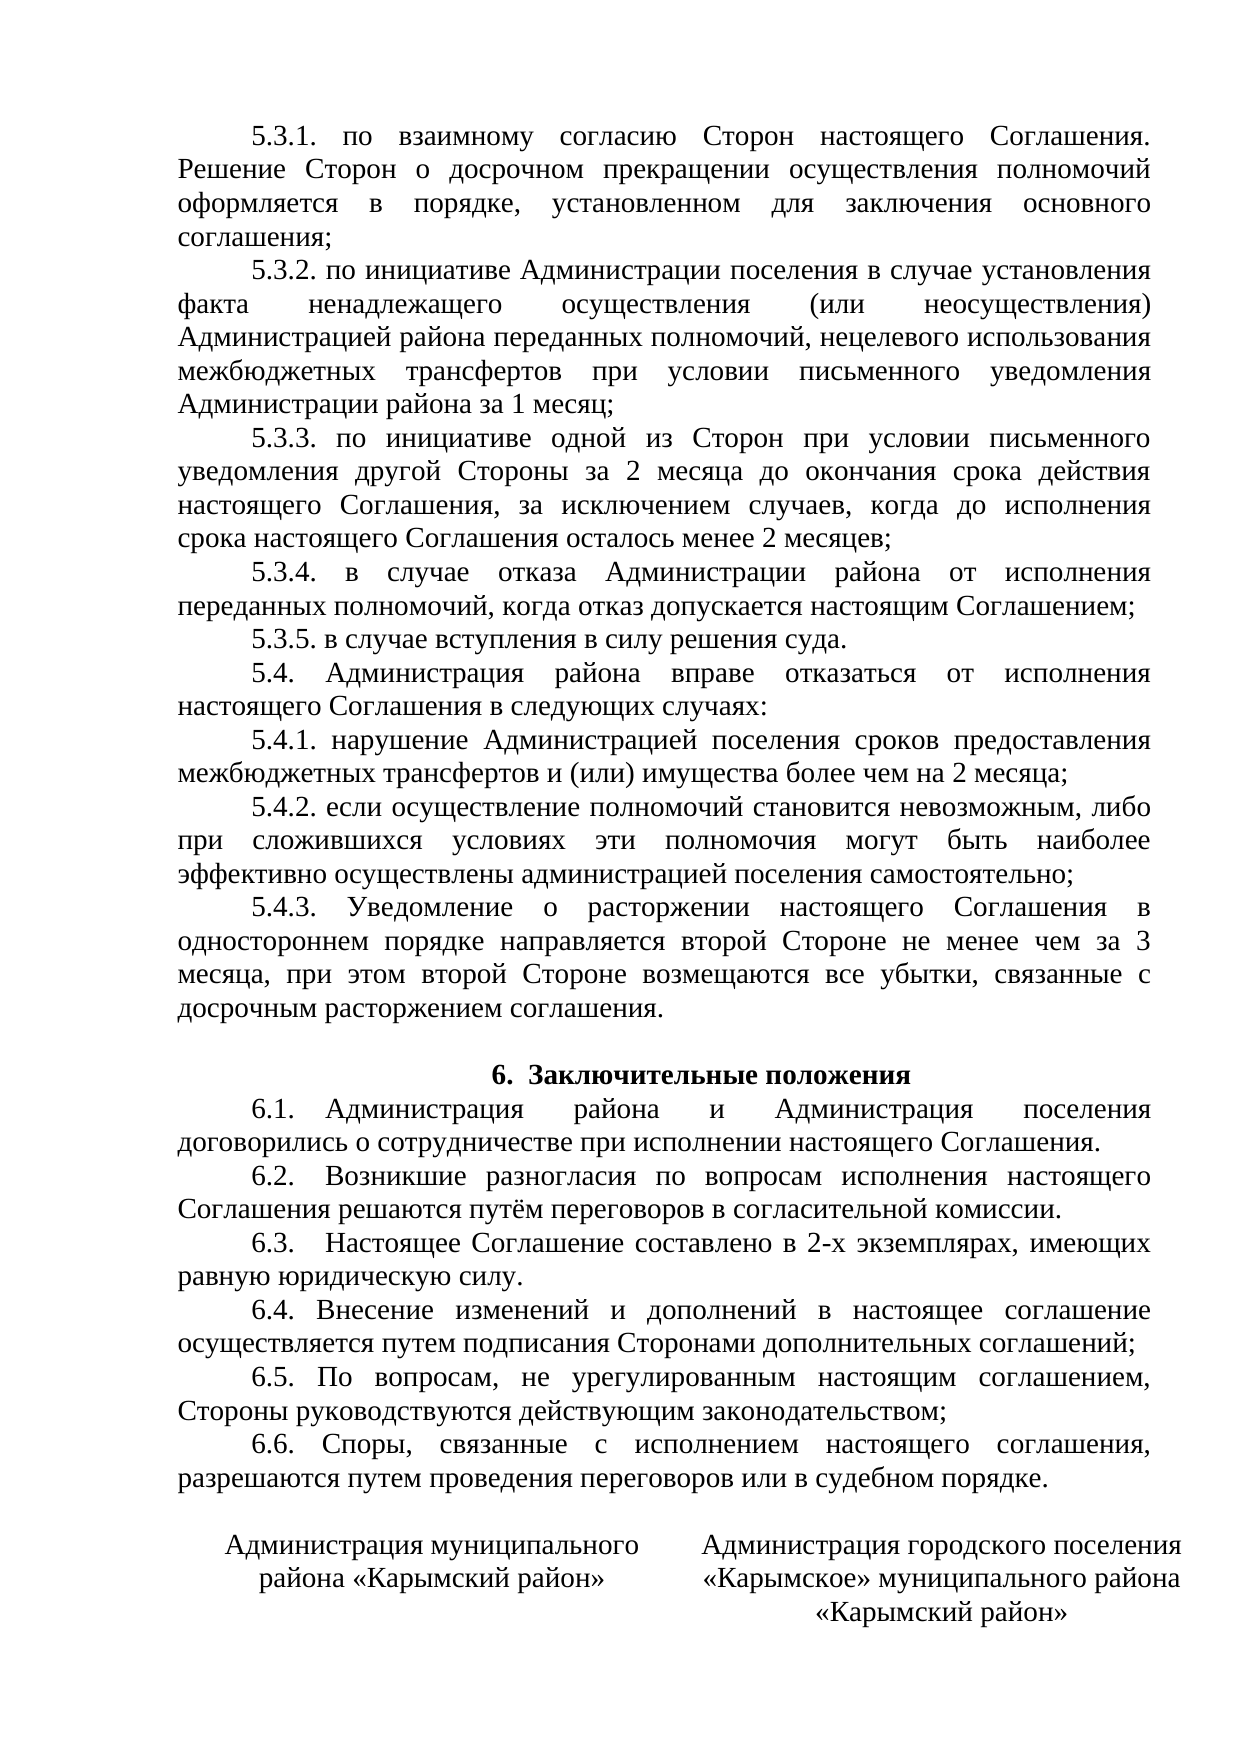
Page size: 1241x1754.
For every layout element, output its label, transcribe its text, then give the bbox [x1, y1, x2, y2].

text 5.3.1. по взаимному согласию Сторон настоящего Соглашения. Решение Сторон о досрочном прекращении осуществления полномочий оформляется в порядке, установленном для заключения основного соглашения; [177, 118, 1152, 252]
text 5.4.3. Уведомление о расторжении настоящего Соглашения в одностороннем порядке направляется второй Стороне не менее чем за 3 месяца, при этом второй Стороне возмещаются все убытки, связанные с досрочным расторжением соглашения. [177, 889, 1152, 1024]
text 6.6. Споры, связанные с исполнением настоящего соглашения, разрешаются путем проведения переговоров или в судебном порядке. [177, 1426, 1152, 1493]
text 5.4. Администрация района вправе отказаться от исполнения настоящего Соглашения в следующих случаях: [177, 655, 1152, 722]
text 6.3. Настоящее Соглашение составлено в 2-х экземплярах, имеющих равную юридическую силу. [177, 1225, 1152, 1292]
text 5.3.2. по инициативе Администрации поселения в случае установления факта ненадлежащего осуществления (или неосуществления) Администрацией района переданных полномочий, нецелевого использования межбюджетных трансфертов при условии письменного уведомления Администрации района за 1 месяц; [177, 252, 1152, 420]
text 6.2. Возникшие разногласия по вопросам исполнения настоящего Соглашения решаются путём переговоров в согласительной комиссии. [177, 1158, 1152, 1225]
text 6.1. Администрация района и Администрация поселения договорились о сотрудничестве при исполнении настоящего Соглашения. [177, 1091, 1152, 1158]
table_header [177, 1527, 686, 1636]
text 6. Заключительные положения [177, 1057, 1152, 1091]
text 6.5. По вопросам, не урегулированным настоящим соглашением, Стороны руководствуются действующим законодательством; [177, 1359, 1152, 1426]
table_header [686, 1527, 1196, 1636]
text 5.3.4. в случае отказа Администрации района от исполнения переданных полномочий, когда отказ допускается настоящим Соглашением; [177, 554, 1152, 621]
text 5.3.3. по инициативе одной из Сторон при условии письменного уведомления другой Стороны за 2 месяца до окончания срока действия настоящего Соглашения, за исключением случаев, когда до исполнения срока настоящего Соглашения осталось менее 2 месяцев; [177, 420, 1152, 554]
text 5.4.2. если осуществление полномочий становится невозможным, либо при сложившихся условиях эти полномочия могут быть наиболее эффективно осуществлены администрацией поселения самостоятельно; [177, 789, 1152, 889]
text 6.4. Внесение изменений и дополнений в настоящее соглашение осуществляется путем подписания Сторонами дополнительных соглашений; [177, 1292, 1152, 1359]
text 5.3.5. в случае вступления в силу решения суда. [177, 621, 1152, 655]
text 5.4.1. нарушение Администрацией поселения сроков предоставления межбюджетных трансфертов и (или) имущества более чем на 2 месяца; [177, 722, 1152, 789]
